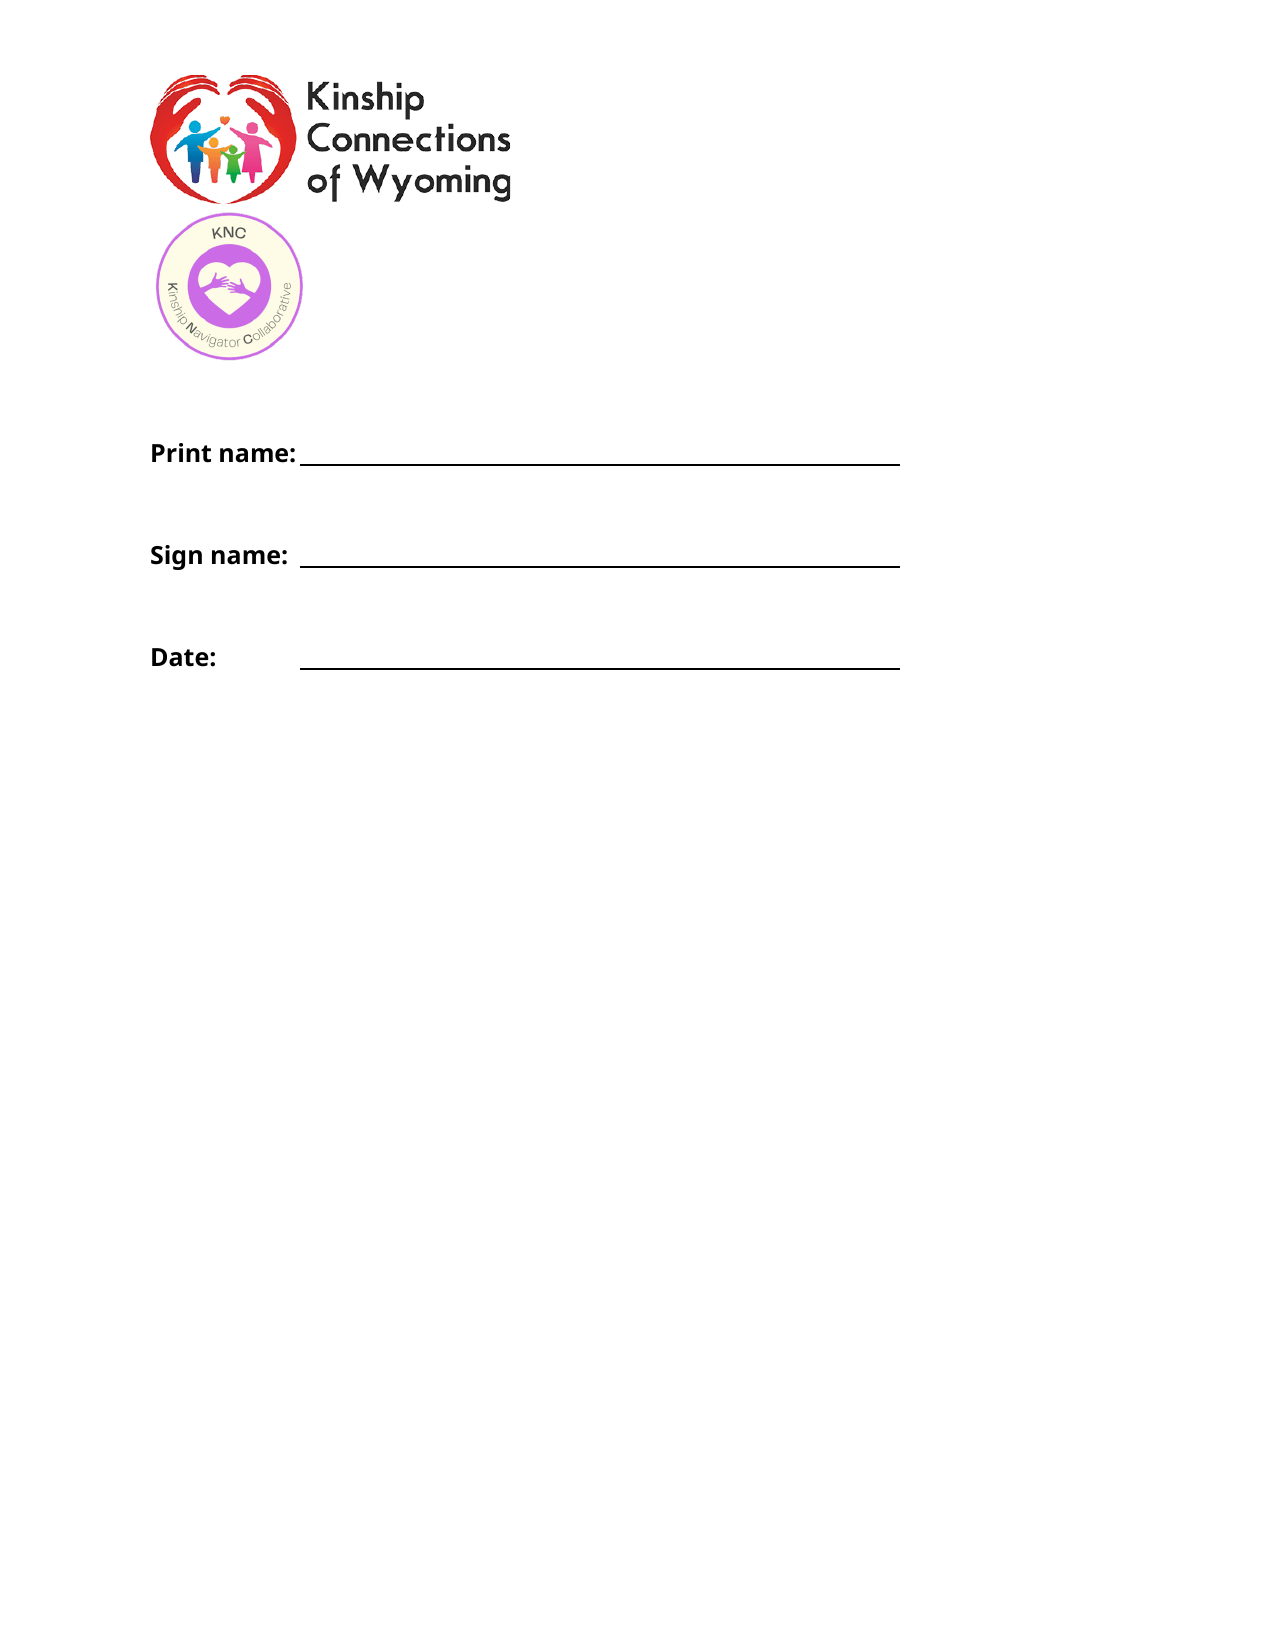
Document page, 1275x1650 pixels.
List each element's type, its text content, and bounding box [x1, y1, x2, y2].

picture [150, 75, 511, 368]
text Print name: _______________________________ [150, 435, 1125, 469]
text Date: ______________________________ [150, 640, 1125, 674]
text Sign name: ________________________________ [150, 537, 1125, 572]
